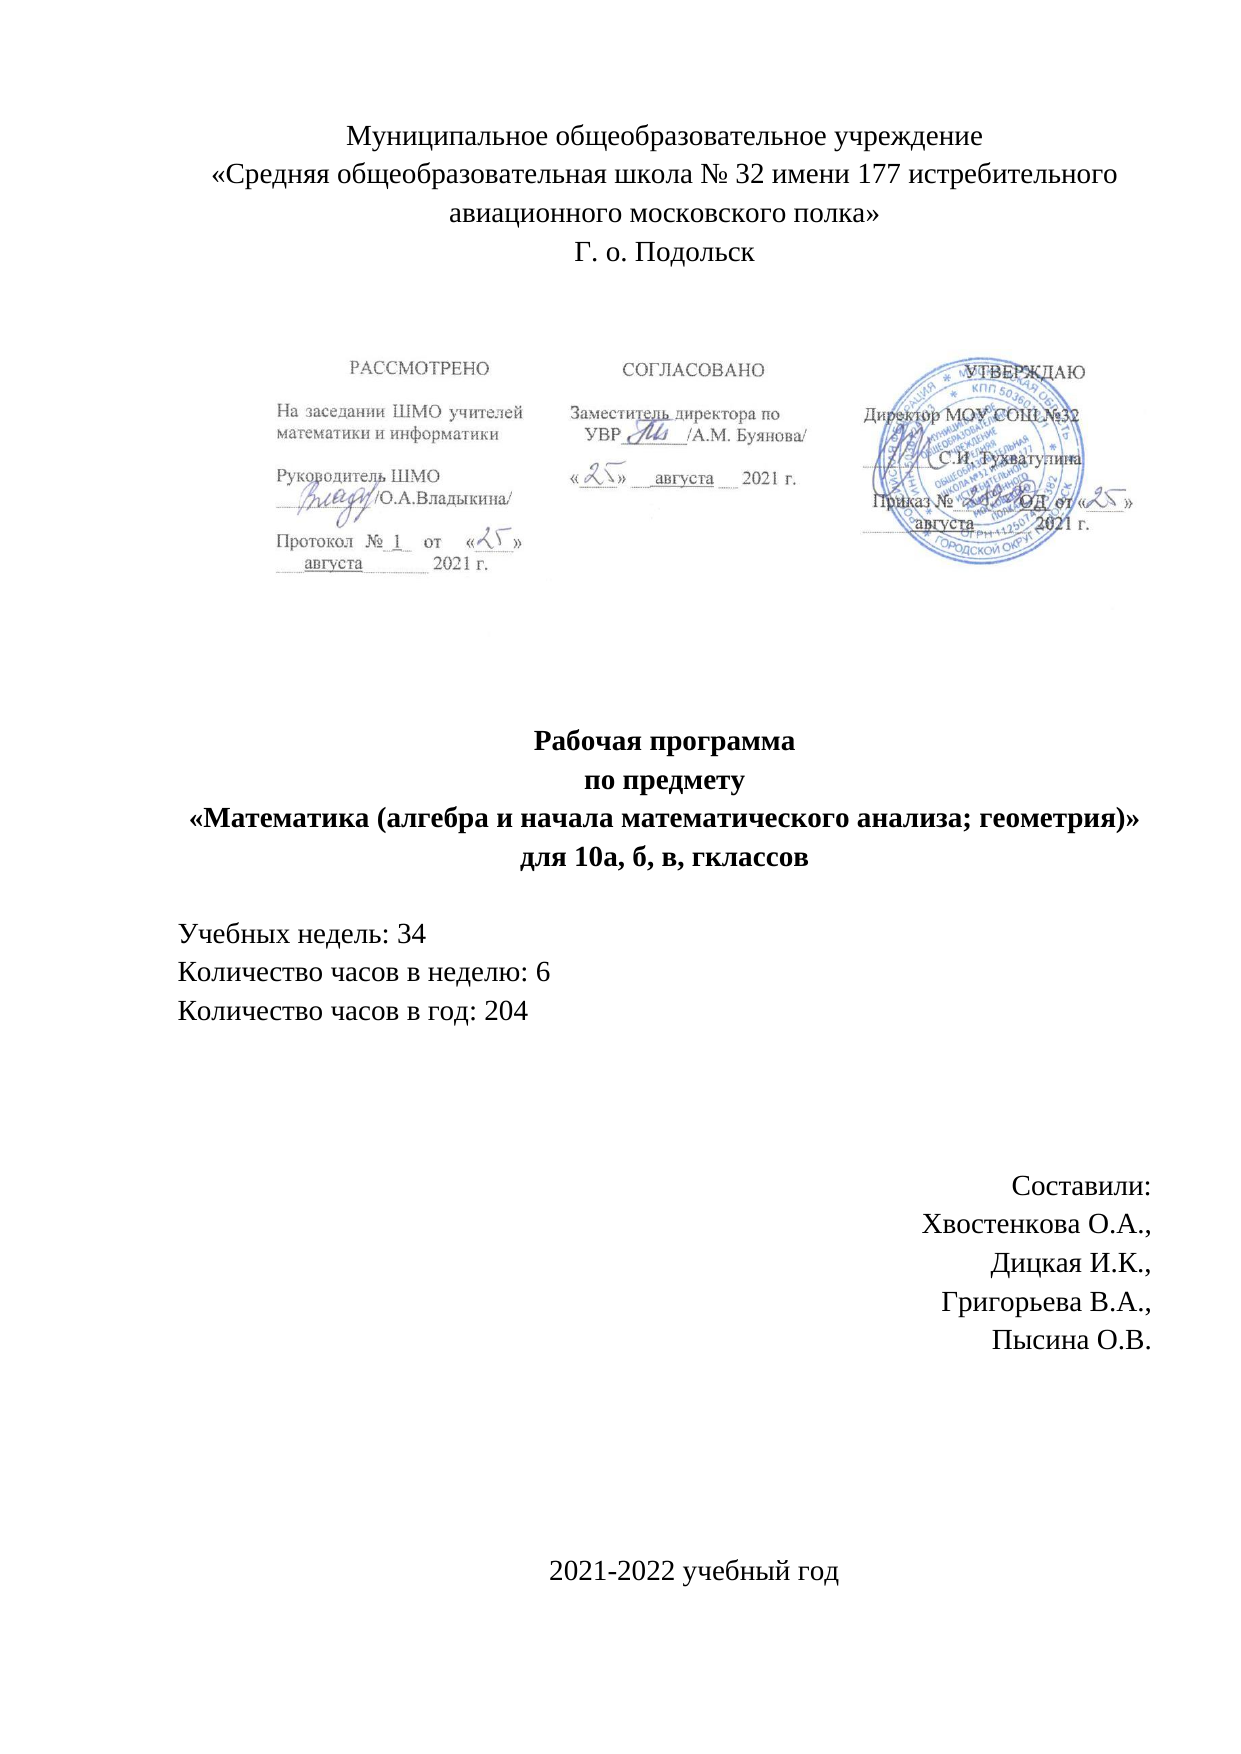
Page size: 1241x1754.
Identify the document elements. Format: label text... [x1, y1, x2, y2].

text Григорьева В.А., [177, 1284, 1152, 1317]
text Количество часов в неделю: 6 [177, 954, 1152, 988]
text «Средняя общеобразовательная школа № 32 имени 177 истребительного авиационного московского полка» [177, 157, 1152, 229]
text по предмету [177, 762, 1152, 795]
text Муниципальное общеобразовательное учреждение [177, 118, 1152, 152]
text Хвостенкова О.А., [177, 1207, 1152, 1240]
text Пысина О.В. [177, 1322, 1152, 1356]
text 2021-2022 учебный год [177, 1553, 1152, 1587]
text Г. о. Подольск [177, 234, 1152, 267]
text Количество часов в год: 204 [177, 993, 1152, 1027]
text Учебных недель: 34 [177, 916, 1152, 949]
text Рабочая программа [177, 723, 1152, 757]
text Составили: [664, 1168, 1152, 1202]
text для 10а, б, в, гклассов [177, 839, 1152, 872]
text Дицкая И.К., [177, 1245, 1152, 1279]
picture [177, 349, 1152, 642]
text «Математика (алгебра и начала математического анализа; геометрия)» [177, 800, 1152, 834]
